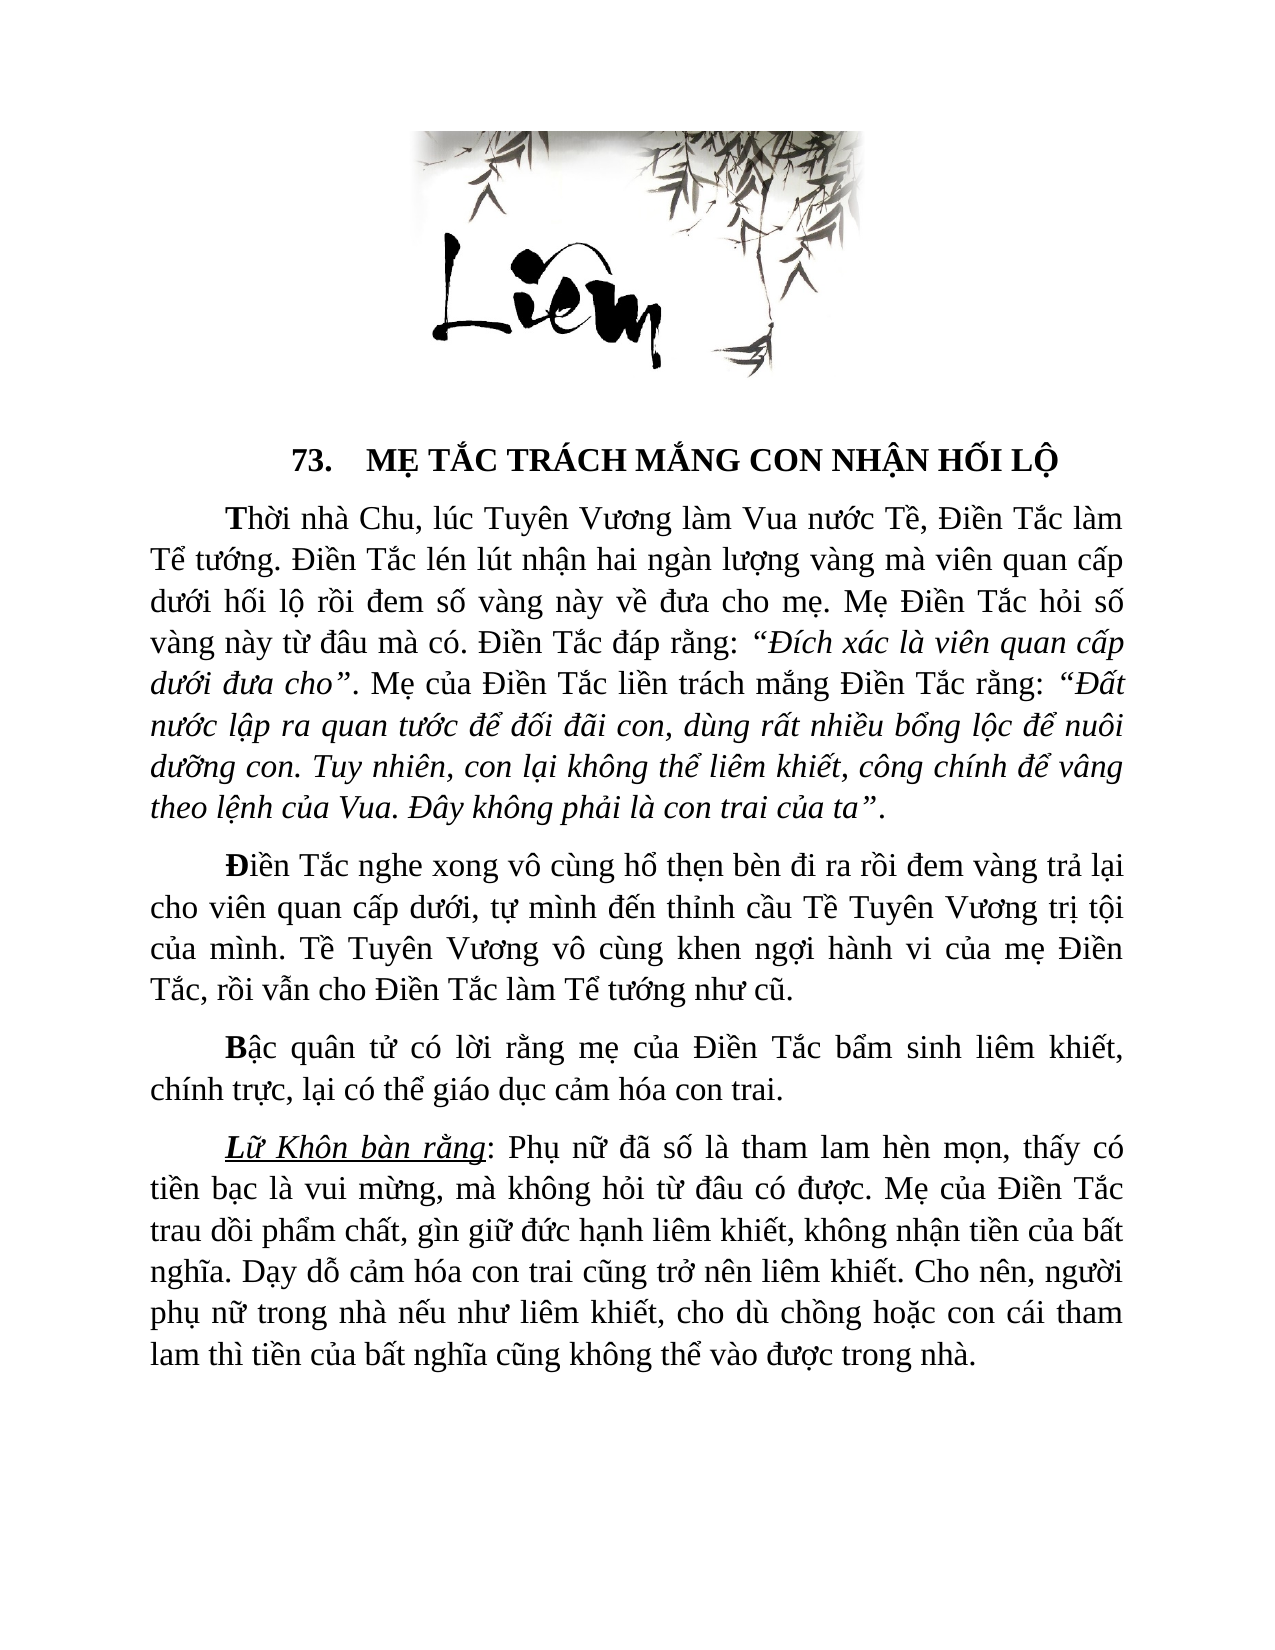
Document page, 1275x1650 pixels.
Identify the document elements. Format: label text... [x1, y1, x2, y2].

list MẸ TẮC TRÁCH MẮNG CON NHẬN HỐI LỘ [225, 440, 1125, 478]
text Điền Tắc nghe xong vô cùng hổ thẹn bèn đi ra rồi đem vàng trả lại cho viên quan cấp dưới, tự mình đến thỉnh cầu Tề Tuyên Vương trị tội của mình. Tề Tuyên Vương vô cùng khen ngợi hành vi của mẹ Điền Tắc, rồi vẫn cho Điền Tắc làm Tể tướng như cũ. [150, 846, 1125, 1008]
text Thời nhà Chu, lúc Tuyên Vương làm Vua nước Tề, Điền Tắc làm Tể tướng. Điền Tắc lén lút nhận hai ngàn lượng vàng mà viên quan cấp dưới hối lộ rồi đem số vàng này về đưa cho mẹ. Mẹ Điền Tắc hỏi số vàng này từ đâu mà có. Điền Tắc đáp rằng: “Đích xác là viên quan cấp dưới đưa cho”. Mẹ của Điền Tắc liền trách mắng Điền Tắc rằng: “Đất nước lập ra quan tước để đối đãi con, dùng rất nhiều bổng lộc để nuôi dưỡng con. Tuy nhiên, con lại không thể liêm khiết, công chính để vâng theo lệnh của Vua. Đây không phải là con trai của ta”. [150, 498, 1125, 826]
text Bậc quân tử có lời rằng mẹ của Điền Tắc bẩm sinh liêm khiết, chính trực, lại có thể giáo dục cảm hóa con trai. [150, 1028, 1125, 1107]
text Lữ Khôn bàn rằng: Phụ nữ đã số là tham lam hèn mọn, thấy có tiền bạc là vui mừng, mà không hỏi từ đâu có được. Mẹ của Điền Tắc trau dồi phẩm chất, gìn giữ đức hạnh liêm khiết, không nhận tiền của bất nghĩa. Dạy dỗ cảm hóa con trai cũng trở nên liêm khiết. Cho nên, người phụ nữ trong nhà nếu như liêm khiết, cho dù chồng hoặc con cái tham lam thì tiền của bất nghĩa cũng không thể vào được trong nhà. [150, 1127, 1125, 1372]
picture [408, 131, 867, 406]
